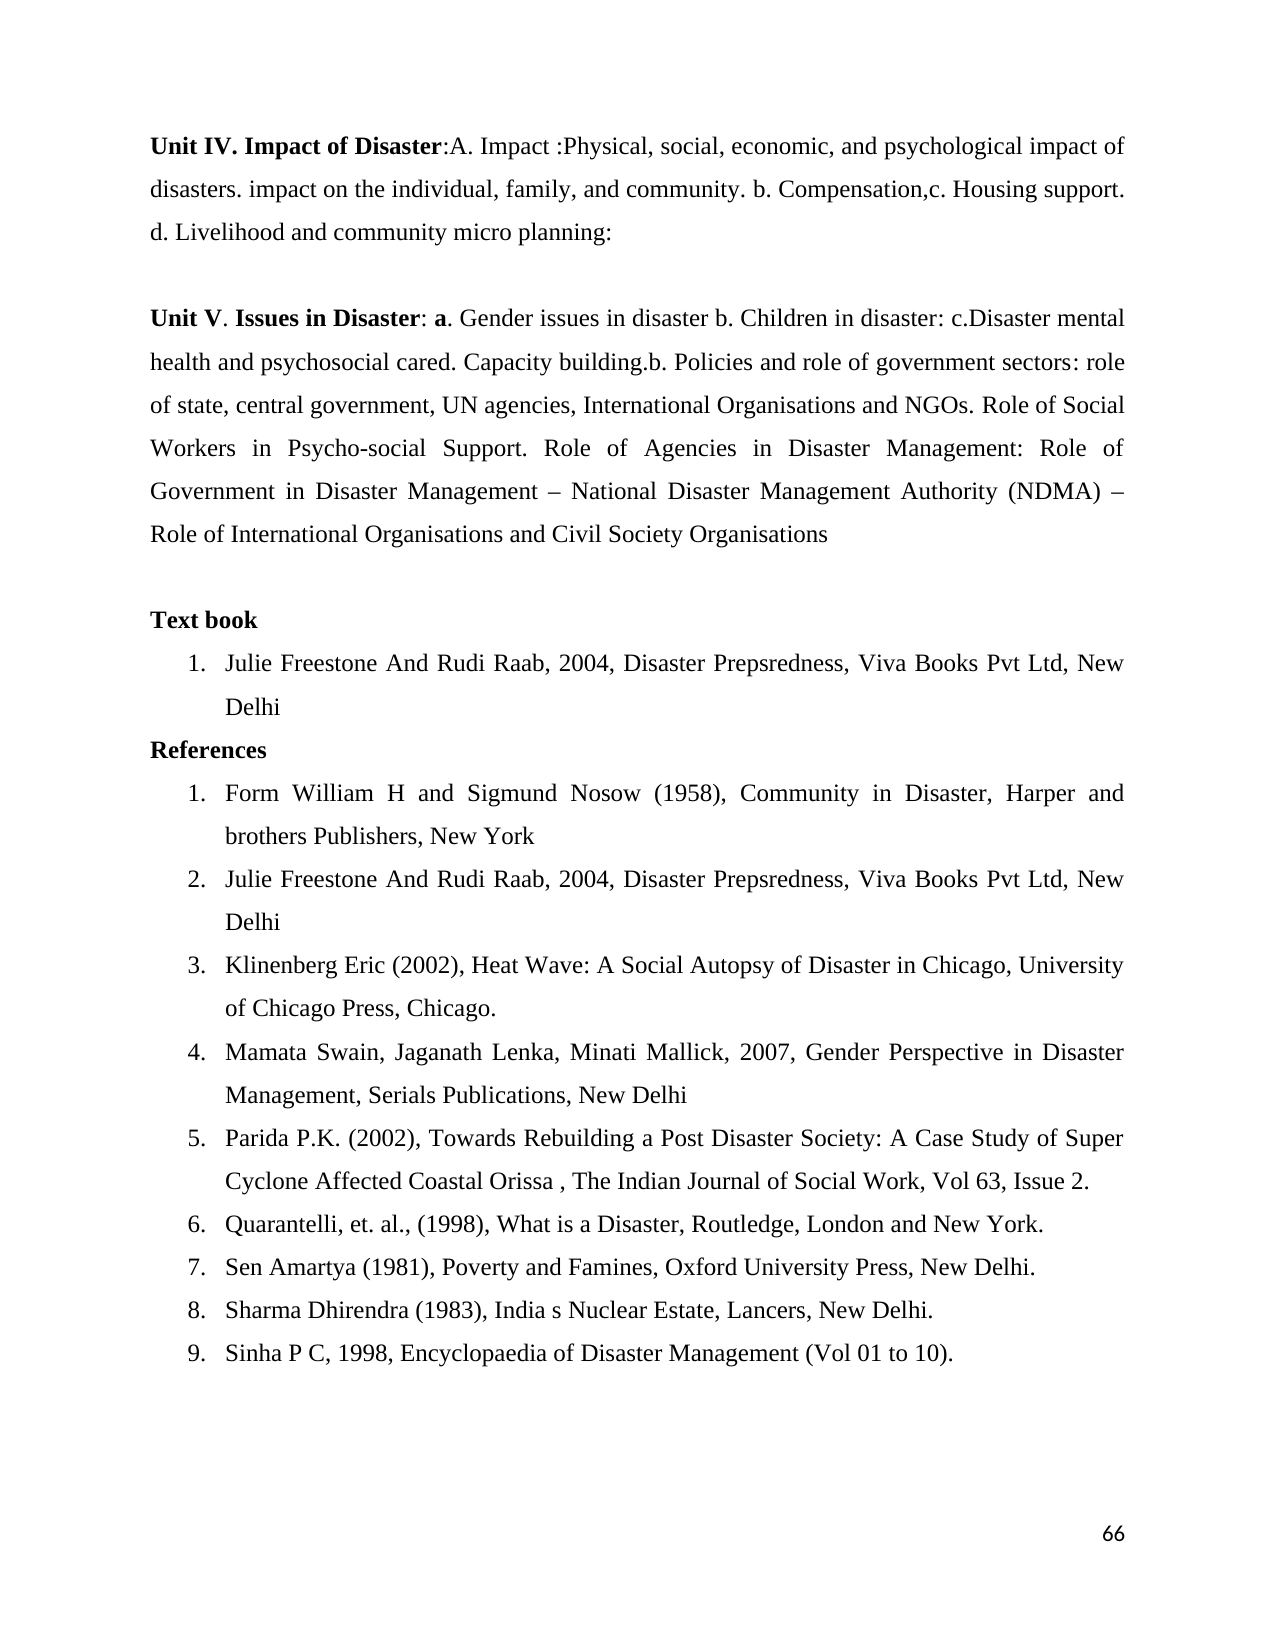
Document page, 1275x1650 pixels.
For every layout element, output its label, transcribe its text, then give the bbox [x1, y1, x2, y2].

text Unit V. Issues in Disaster: a. Gender issues in disaster b. Children in disaster: c.Disaster mental health and psychosocial cared. Capacity building.b. Policies and role of government sectors: role of state, central government, UN agencies, International Organisations and NGOs. Role of Social Workers in Psycho-social Support. Role of Agencies in Disaster Management: Role of Government in Disaster Management – National Disaster Management Authority (NDMA) – Role of International Organisations and Civil Society Organisations [150, 303, 1125, 548]
list Quarantelli, et. al., (1998), What is a Disaster, Routledge, London and New York. [187, 1209, 1125, 1238]
list Julie Freestone And Rudi Raab, 2004, Disaster Prepsredness, Viva Books Pvt Ltd, New Delhi [187, 648, 1125, 720]
text References [150, 735, 1125, 763]
list Sinha P C, 1998, Encyclopaedia of Disaster Management (Vol 01 to 10). [187, 1338, 1125, 1367]
text Text book [150, 605, 1125, 634]
list Julie Freestone And Rudi Raab, 2004, Disaster Prepsredness, Viva Books Pvt Ltd, New Delhi [187, 864, 1125, 936]
list Form William H and Sigmund Nosow (1958), Community in Disaster, Harper and brothers Publishers, New York [187, 778, 1125, 850]
list Sen Amartya (1981), Poverty and Famines, Oxford University Press, New Delhi. [187, 1252, 1125, 1281]
list Sharma Dhirendra (1983), India s Nuclear Estate, Lancers, New Delhi. [187, 1295, 1125, 1324]
list Mamata Swain, Jaganath Lenka, Minati Mallick, 2007, Gender Perspective in Disaster Management, Serials Publications, New Delhi [187, 1037, 1125, 1108]
list Klinenberg Eric (2002), Heat Wave: A Social Autopsy of Disaster in Chicago, University of Chicago Press, Chicago. [187, 950, 1125, 1022]
text Unit IV. Impact of Disaster:A. Impact :Physical, social, economic, and psychological impact of disasters. impact on the individual, family, and community. b. Compensation,c. Housing support. d. Livelihood and community micro planning: [150, 131, 1125, 246]
list Parida P.K. (2002), Towards Rebuilding a Post Disaster Society: A Case Study of Super Cyclone Affected Coastal Orissa , The Indian Journal of Social Work, Vol 63, Issue 2. [187, 1123, 1125, 1195]
